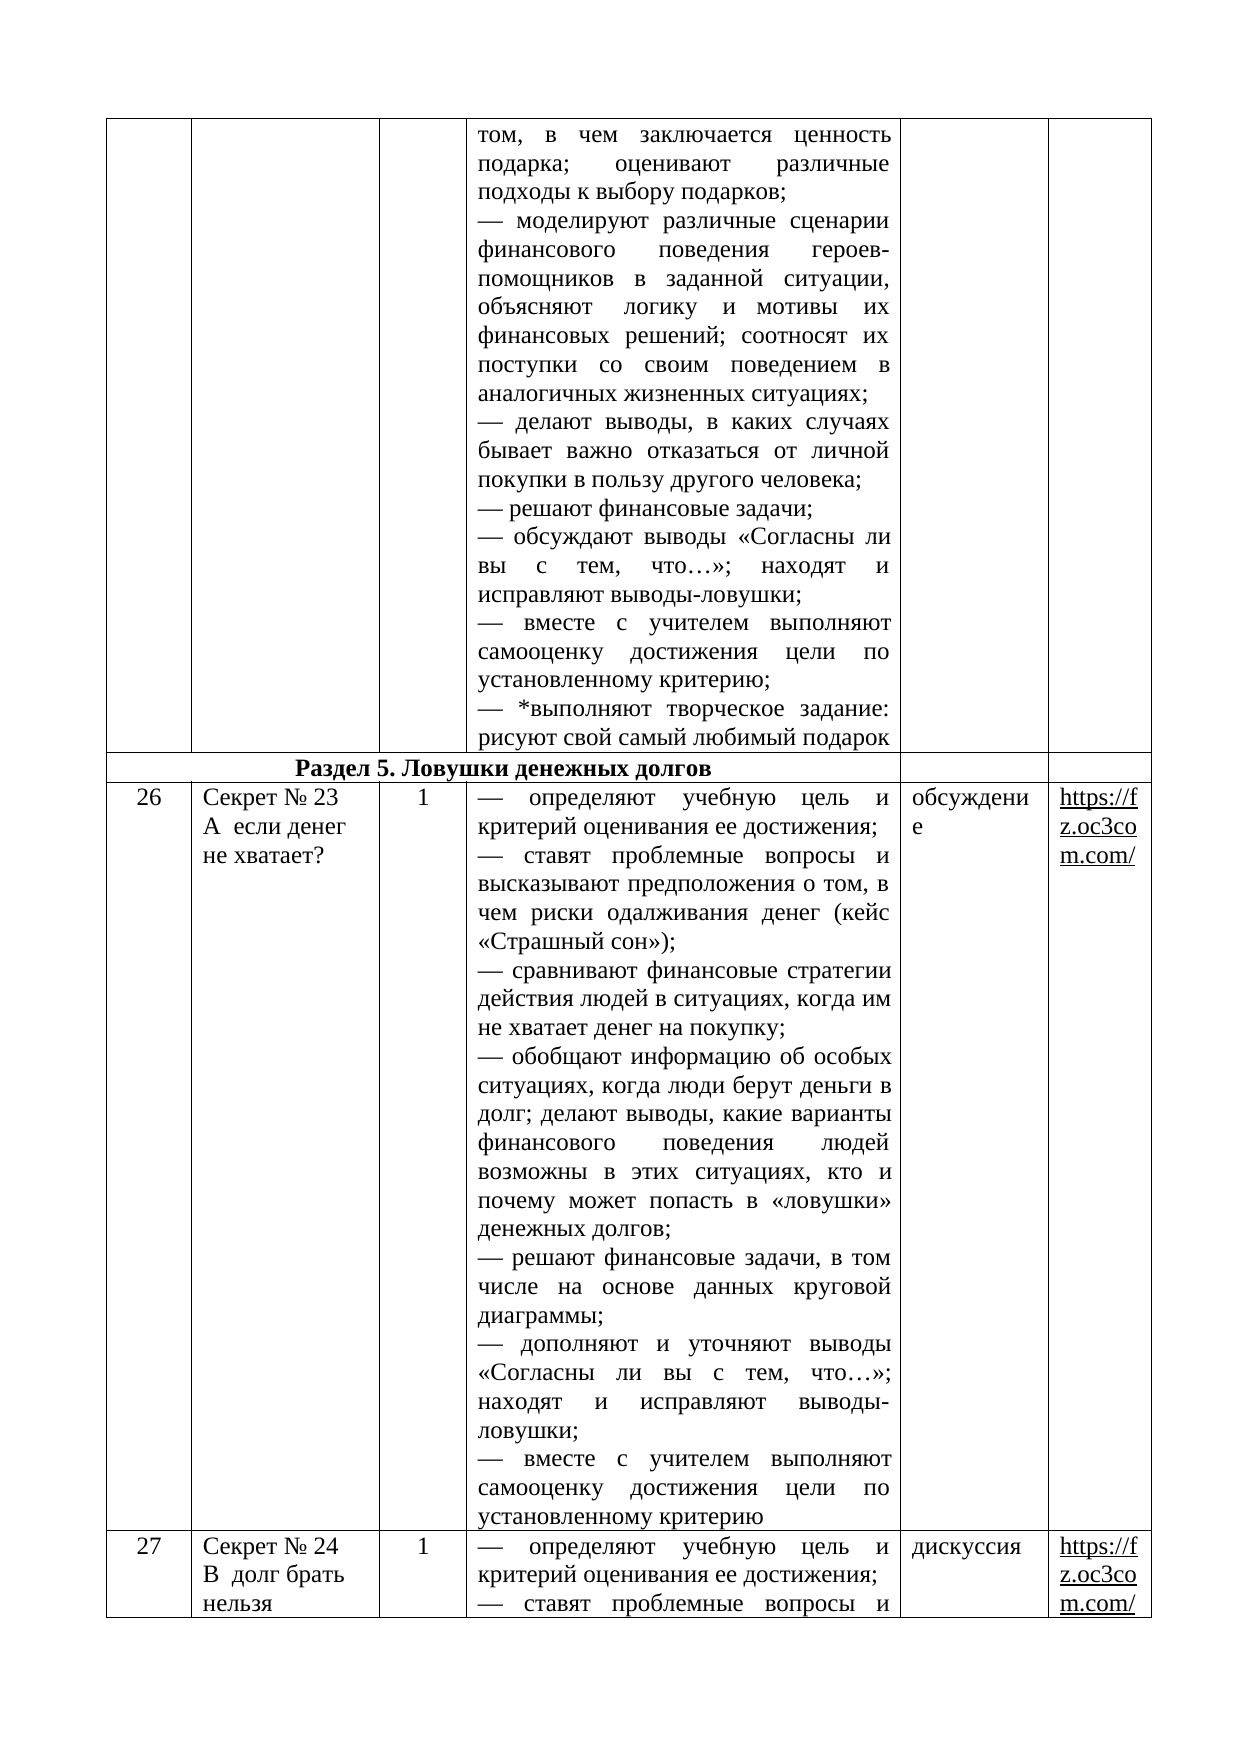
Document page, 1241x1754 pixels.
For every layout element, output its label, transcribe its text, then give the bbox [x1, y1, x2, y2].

table_cell [1049, 753, 1151, 781]
table_cell 1 [380, 1531, 466, 1617]
table_cell том, в чем заключается ценность подарка; оценивают различные подходы к выбору подарков; — моделируют различные сценарии финансового поведения героев-помощников в заданной ситуации, объясняют логику и мотивы их финансовых решений; соотносят их поступки со своим поведением в аналогичных жизненных ситуациях; — делают выводы, в каких случаях бывает важно отказаться от личной покупки в пользу другого человека; — решают финансовые задачи; — обсуждают выводы «Согласны ли вы с тем, что…»; находят и исправляют выводы-ловушки; — вместе с учителем выполняют самооценку достижения цели по установленному критерию; — *выполняют творческое задание: рисуют свой самый любимый подарок [467, 119, 900, 751]
table_cell — определяют учебную цель и критерий оценивания ее достижения; — ставят проблемные вопросы и [467, 1531, 900, 1617]
table_cell 26 [107, 783, 191, 1530]
table_cell 1 [380, 783, 466, 1530]
table_cell [901, 119, 1048, 751]
table_cell [107, 119, 191, 751]
table_cell Секрет № 24 В долг брать нельзя [192, 1531, 379, 1617]
table_cell дискуссия [901, 1531, 1048, 1617]
table_cell обсуждени е [901, 783, 1048, 1530]
table_cell https://f z.oc3co m.com/ [1049, 783, 1151, 1530]
table_cell Раздел 5. Ловушки денежных долгов [107, 753, 900, 781]
table_cell [901, 753, 1048, 781]
table_cell [192, 119, 379, 751]
table_cell [1049, 119, 1151, 751]
table_cell https://f z.oc3co m.com/ [1049, 1531, 1151, 1617]
table_cell 27 [107, 1531, 191, 1617]
table_cell — определяют учебную цель и критерий оценивания ее достижения; — ставят проблемные вопросы и высказывают предположения о том, в чем риски одалживания денег (кейс «Страшный сон»); — сравнивают финансовые стратегии действия людей в ситуациях, когда им не хватает денег на покупку; — обобщают информацию об особых ситуациях, когда люди берут деньги в долг; делают выводы, какие варианты финансового поведения людей возможны в этих ситуациях, кто и почему может попасть в «ловушки» денежных долгов; — решают финансовые задачи, в том числе на основе данных круговой диаграммы; — дополняют и уточняют выводы «Согласны ли вы с тем, что…»; находят и исправляют выводы-ловушки; — вместе с учителем выполняют самооценку достижения цели по установленному критерию [467, 783, 900, 1530]
table_cell Секрет № 23 А если денег не хватает? [192, 783, 379, 1530]
table_cell [380, 119, 466, 751]
